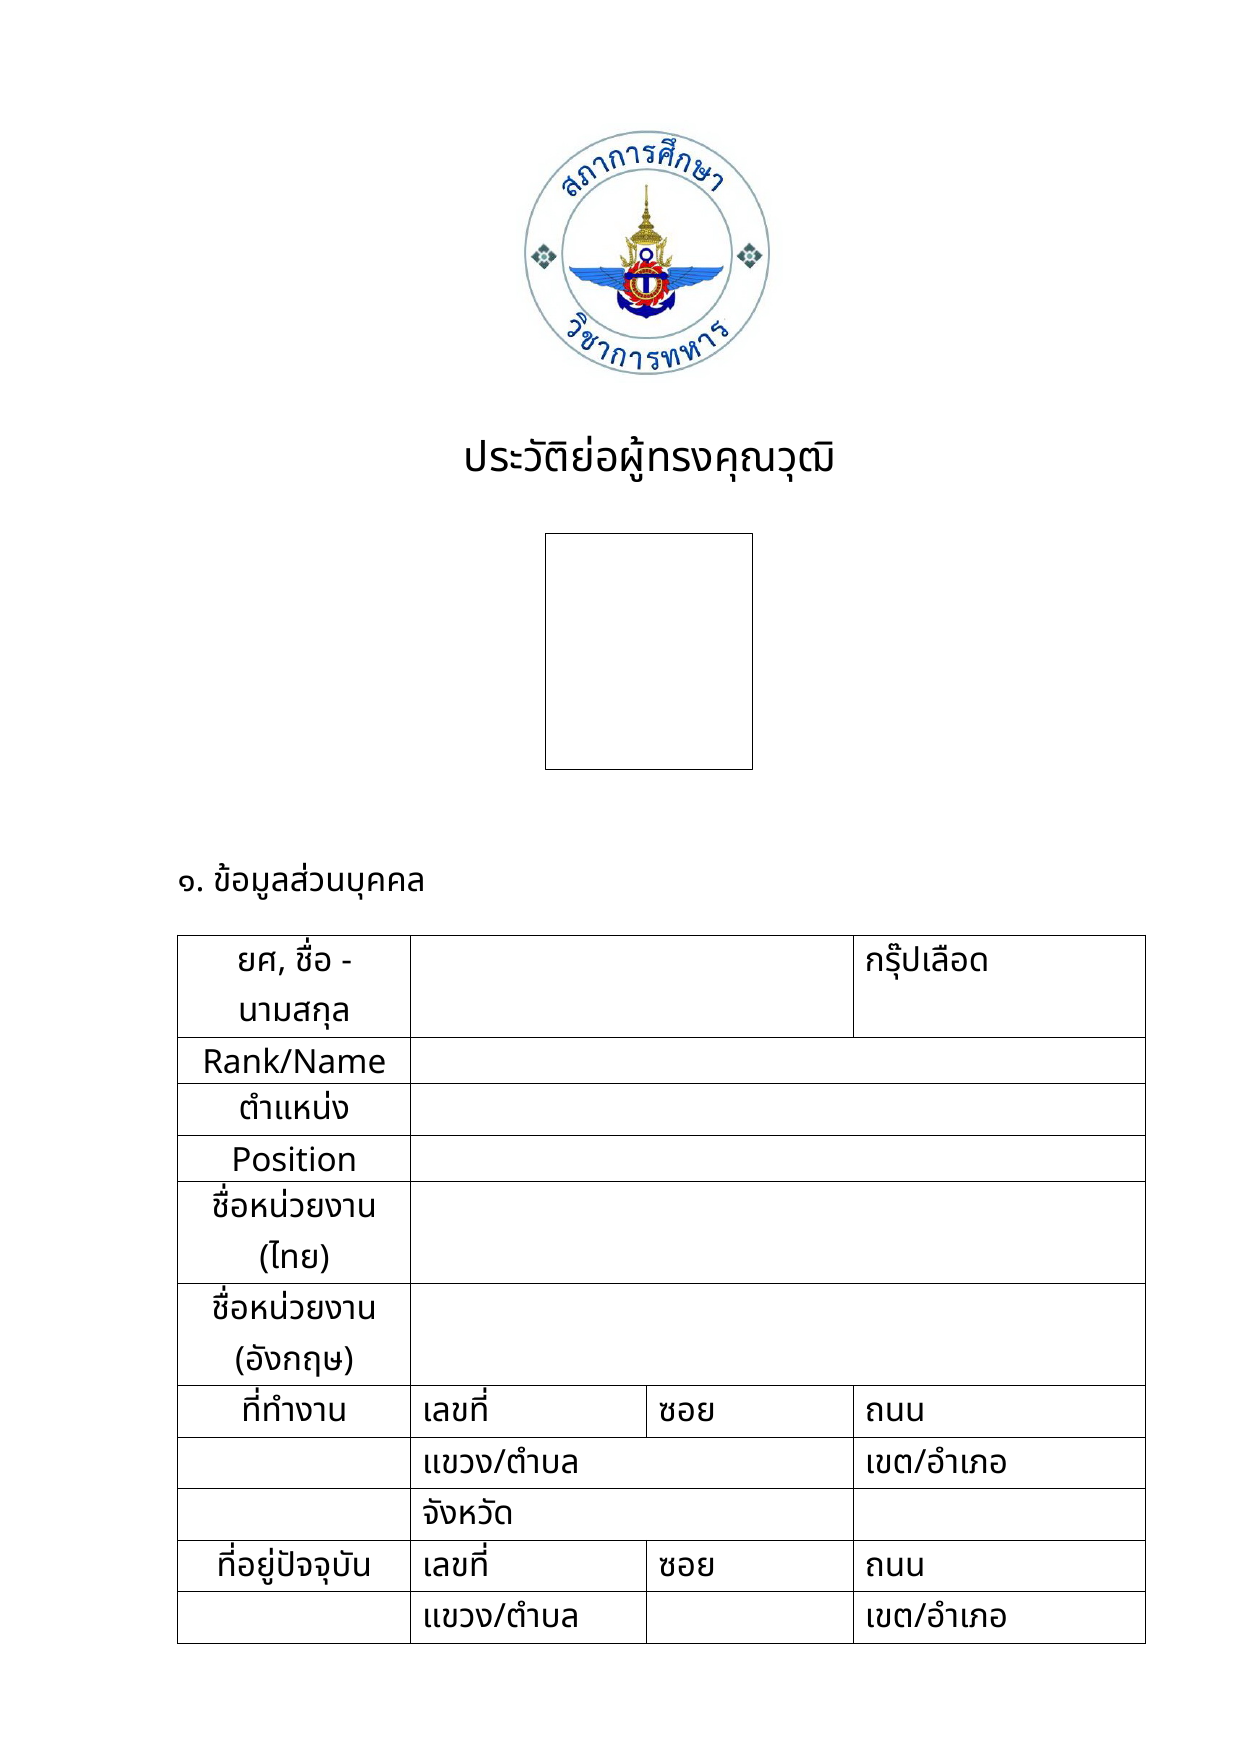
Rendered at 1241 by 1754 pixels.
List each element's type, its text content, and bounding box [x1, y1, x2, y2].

table_cell ซอย [647, 1541, 853, 1591]
table_cell เขต/อำเภอ [854, 1438, 1145, 1488]
table_cell เขต/อำเภอ [854, 1592, 1145, 1643]
table_header กรุ๊ปเลือด [854, 936, 1145, 1037]
table_cell [411, 1136, 1145, 1181]
table_cell ถนน [854, 1386, 1145, 1437]
table_cell [178, 1592, 410, 1643]
table_cell ถนน [854, 1541, 1145, 1591]
table_cell ชื่อหน่วยงาน (ไทย) [178, 1182, 410, 1283]
table_cell ชื่อหน่วยงาน (อังกฤษ) [178, 1284, 410, 1385]
table_cell Rank/Name [178, 1038, 410, 1083]
picture [515, 118, 784, 383]
table_cell [854, 1489, 1145, 1540]
table_cell [647, 1592, 853, 1643]
text ๑. ข้อมูลส่วนบุคคล [177, 856, 1122, 906]
table_cell [178, 1489, 410, 1540]
table_cell [411, 1084, 1145, 1134]
table_cell [411, 1038, 1145, 1083]
table_cell จังหวัด [411, 1489, 853, 1540]
table_cell [411, 1284, 1145, 1385]
table_cell [178, 1438, 410, 1488]
table_cell [411, 1182, 1145, 1283]
table_cell แขวง/ตำบล [411, 1438, 853, 1488]
table_cell ตำแหน่ง [178, 1084, 410, 1134]
table_header [411, 936, 853, 1037]
table_cell เลขที่ [411, 1386, 646, 1437]
text ประวัติย่อผู้ทรงคุณวุฒิ [177, 428, 1122, 491]
table_cell ที่อยู่ปัจจุบัน [178, 1541, 410, 1591]
table_cell เลขที่ [411, 1541, 646, 1591]
table_cell Position [178, 1136, 410, 1181]
table_cell ซอย [647, 1386, 853, 1437]
table_cell แขวง/ตำบล [411, 1592, 646, 1643]
table_cell ที่ทำงาน [178, 1386, 410, 1437]
table_header ยศ, ชื่อ - นามสกุล [178, 936, 410, 1037]
